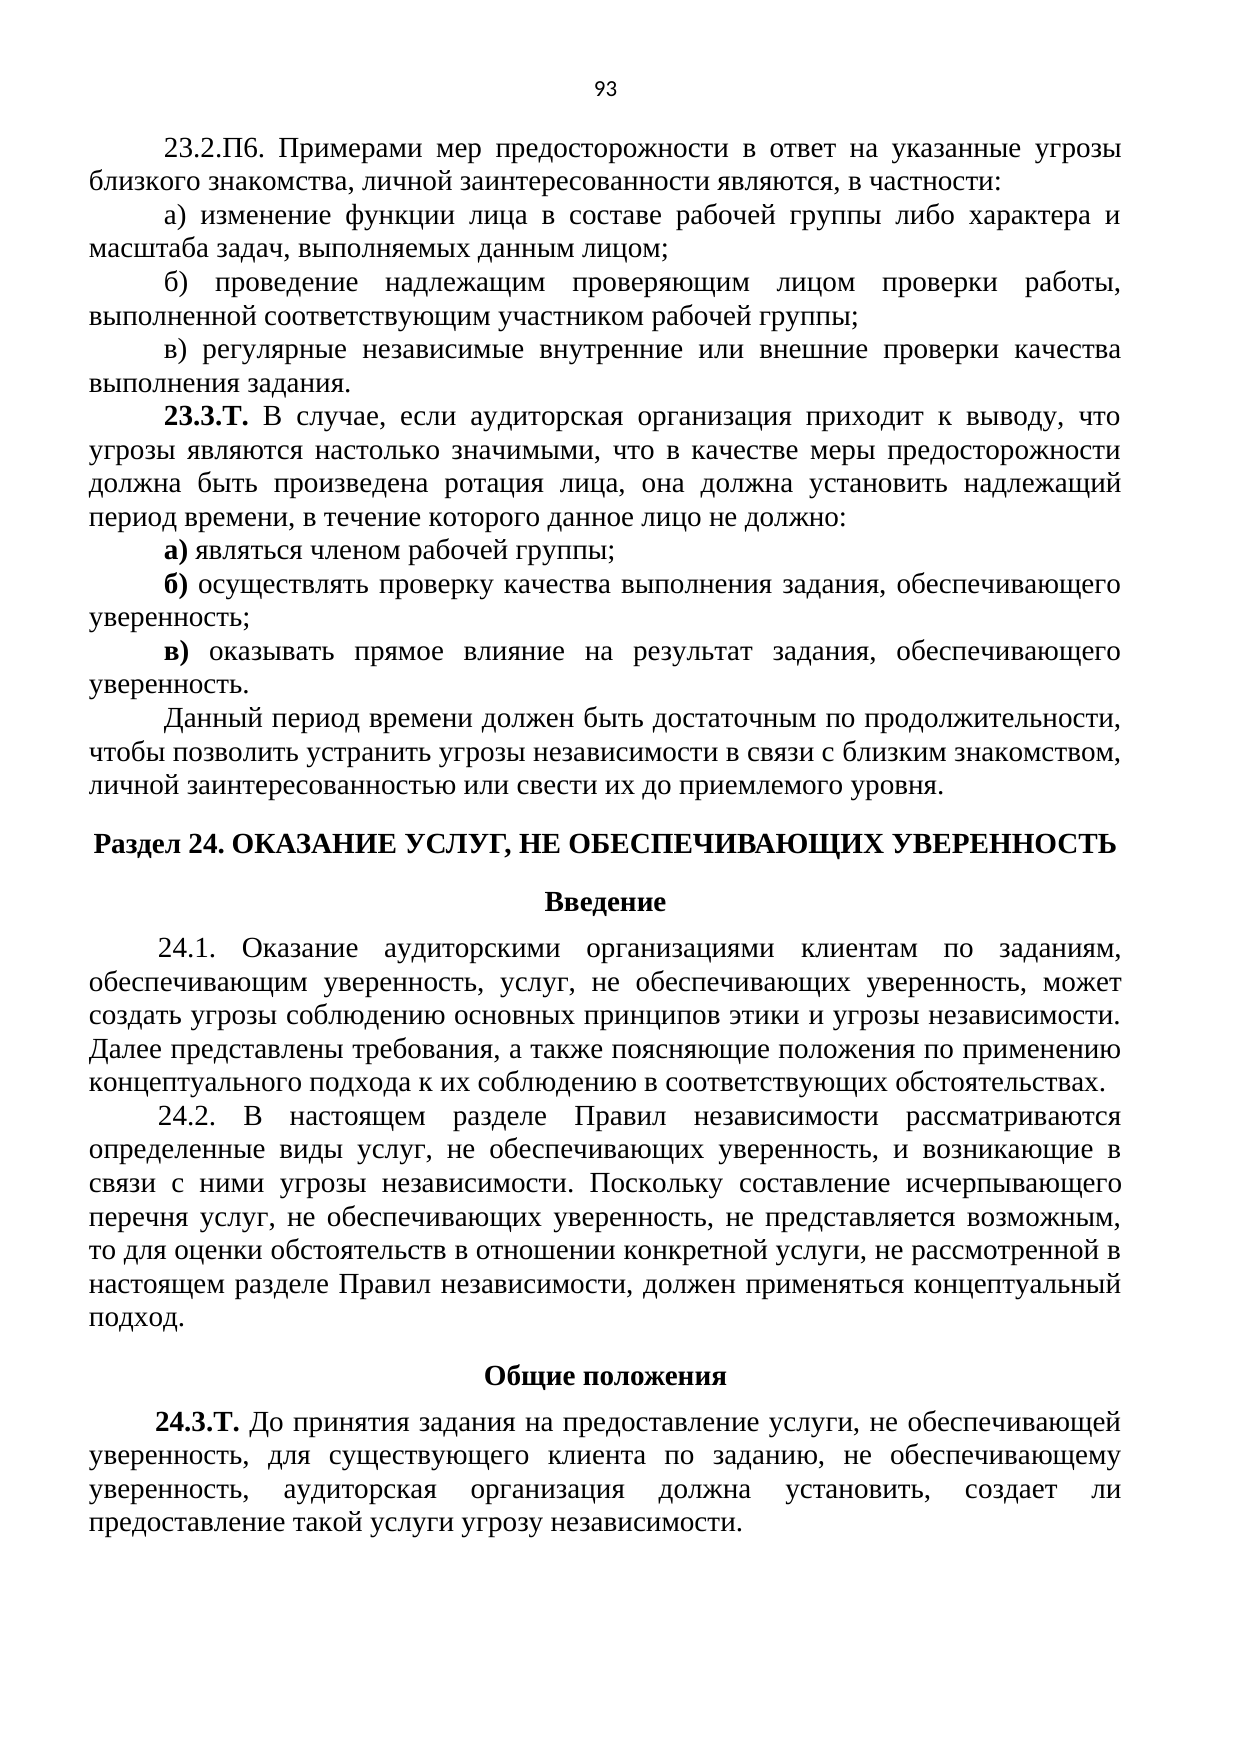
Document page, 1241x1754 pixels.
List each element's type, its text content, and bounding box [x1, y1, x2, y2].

text 24.1. Оказание аудиторскими организациями клиентам по заданиям, обеспечивающим уверенность, услуг, не обеспечивающих уверенность, может создать угрозы соблюдению основных принципов этики и угрозы независимости. Далее представлены требования, а также поясняющие положения по применению концептуального подхода к их соблюдению в соответствующих обстоятельствах. [89, 930, 1122, 1098]
text Данный период времени должен быть достаточным по продолжительности, чтобы позволить устранить угрозы независимости в связи с близким знакомством, личной заинтересованностью или свести их до приемлемого уровня. [89, 700, 1122, 801]
text в) оказывать прямое влияние на результат задания, обеспечивающего уверенность. [89, 633, 1122, 700]
text Раздел 24. ОКАЗАНИЕ УСЛУГ, НЕ ОБЕСПЕЧИВАЮЩИХ УВЕРЕННОСТЬ [89, 826, 1122, 859]
text а) изменение функции лица в составе рабочей группы либо характера и масштаба задач, выполняемых данным лицом; [89, 197, 1122, 264]
text 24.2. В настоящем разделе Правил независимости рассматриваются определенные виды услуг, не обеспечивающих уверенность, и возникающие в связи с ними угрозы независимости. Поскольку составление исчерпывающего перечня услуг, не обеспечивающих уверенность, не представляется возможным, то для оценки обстоятельств в отношении конкретной услуги, не рассмотренной в настоящем разделе Правил независимости, должен применяться концептуальный подход. [89, 1098, 1122, 1333]
text б) осуществлять проверку качества выполнения задания, обеспечивающего уверенность; [89, 566, 1122, 633]
text 23.3.Т. В случае, если аудиторская организация приходит к выводу, что угрозы являются настолько значимыми, что в качестве меры предосторожности должна быть произведена ротация лица, она должна установить надлежащий период времени, в течение которого данное лицо не должно: [89, 398, 1122, 532]
text 23.2.П6. Примерами мер предосторожности в ответ на указанные угрозы близкого знакомства, личной заинтересованности являются, в частности: [89, 130, 1122, 197]
text Введение [89, 884, 1122, 918]
text 24.3.Т. До принятия задания на предоставление услуги, не обеспечивающей уверенность, для существующего клиента по заданию, не обеспечивающему уверенность, аудиторская организация должна установить, создает ли предоставление такой услуги угрозу независимости. [89, 1404, 1122, 1538]
text Общие положения [89, 1358, 1122, 1391]
text б) проведение надлежащим проверяющим лицом проверки работы, выполненной соответствующим участником рабочей группы; [89, 264, 1122, 331]
text а) являться членом рабочей группы; [89, 532, 1122, 566]
text в) регулярные независимые внутренние или внешние проверки качества выполнения задания. [89, 331, 1122, 398]
